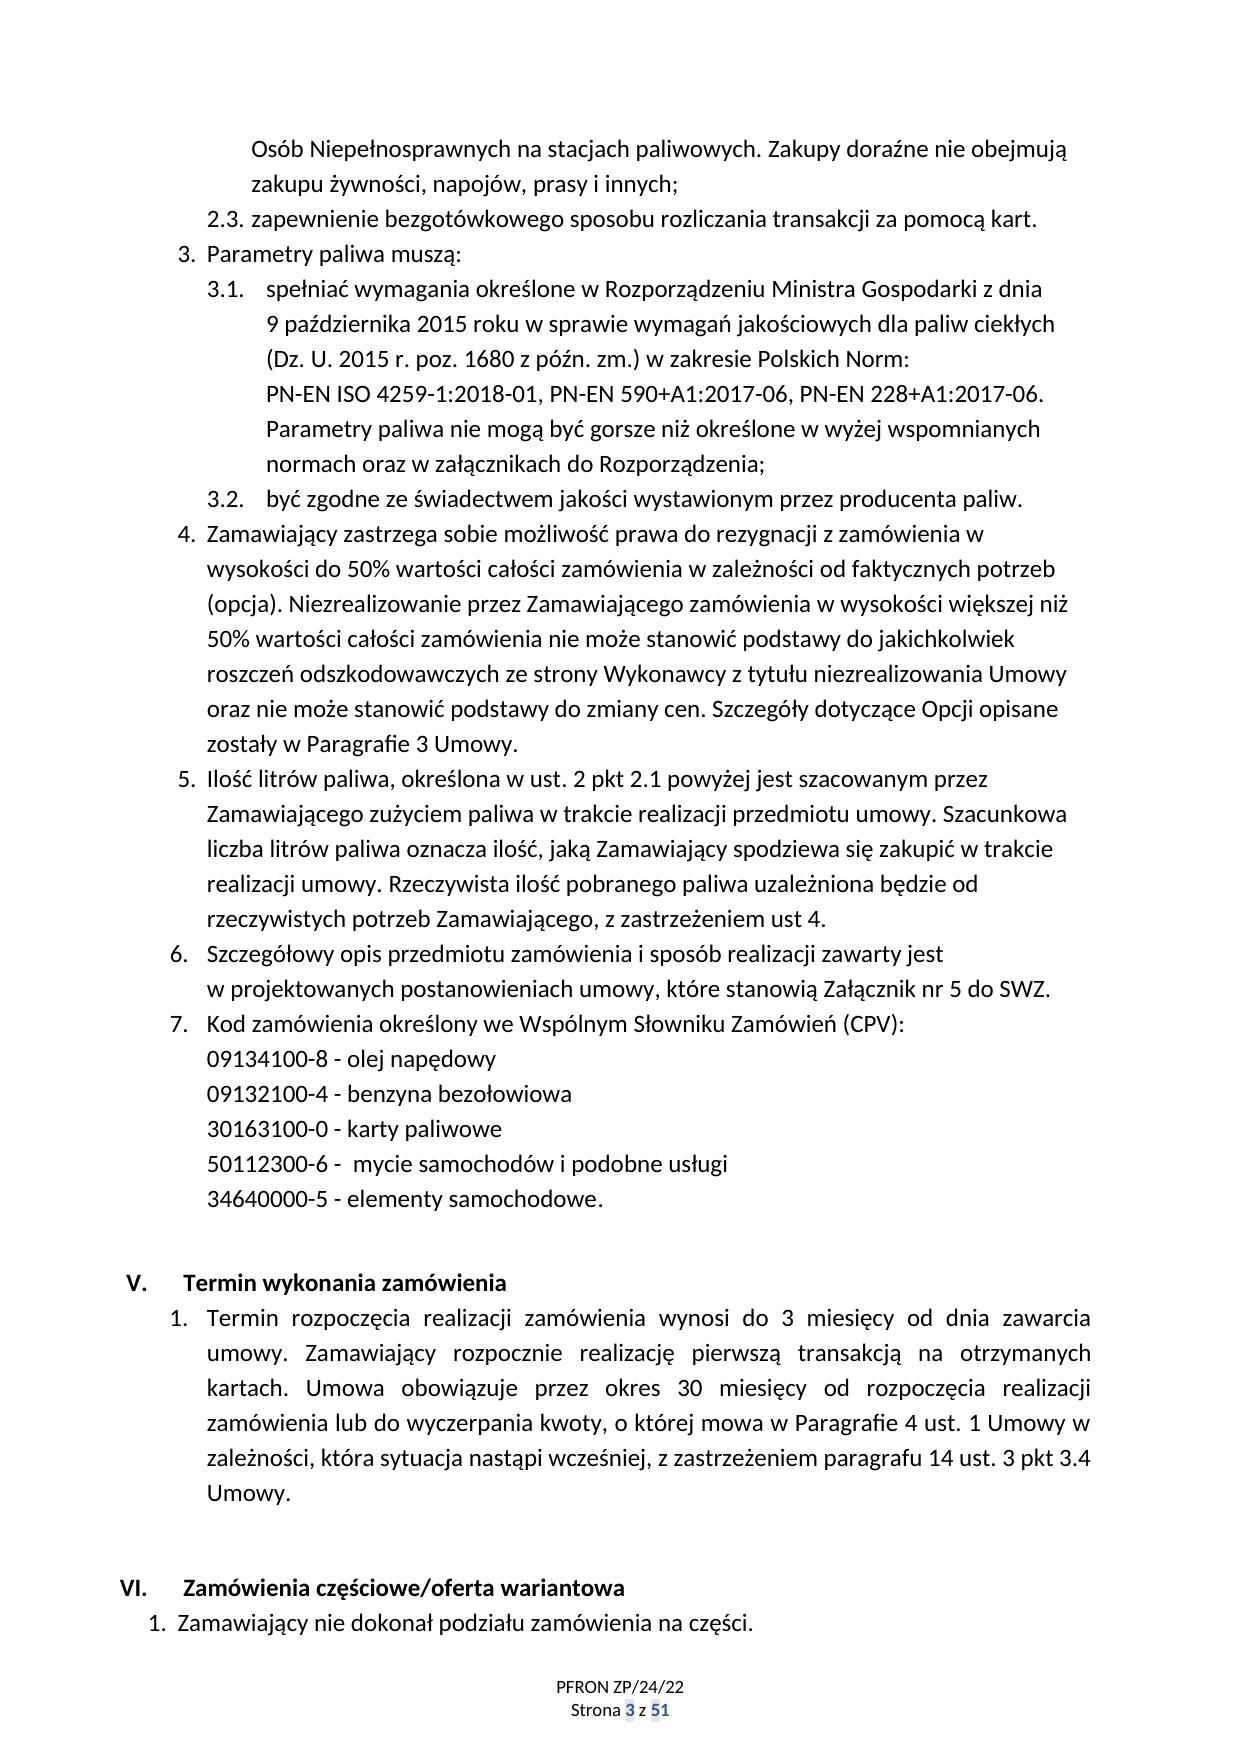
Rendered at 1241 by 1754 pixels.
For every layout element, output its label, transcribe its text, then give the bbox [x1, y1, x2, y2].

subtitle Termin wykonania zamówienia [148, 1267, 1093, 1298]
list Ilość litrów paliwa, określona w ust. 2 pkt 2.1 powyżej jest szacowanym przez Zamawiającego zużyciem paliwa w trakcie realizacji przedmiotu umowy. Szacunkowa liczba litrów paliwa oznacza ilość, jaką Zamawiający spodziewa się zakupić w trakcie realizacji umowy. Rzeczywista ilość pobranego paliwa uzależniona będzie od rzeczywistych potrzeb Zamawiającego, z zastrzeżeniem ust 4. [177, 763, 1093, 933]
text 34640000-5 - elementy samochodowe. [207, 1183, 1093, 1213]
list Termin rozpoczęcia realizacji zamówienia wynosi do 3 miesięcy od dnia zawarcia umowy. Zamawiający rozpocznie realizację pierwszą transakcją na otrzymanych kartach. Umowa obowiązuje przez okres 30 miesięcy od rozpoczęcia realizacji zamówienia lub do wyczerpania kwoty, o której mowa w Paragrafie 4 ust. 1 Umowy w zależności, która sytuacja nastąpi wcześniej, z zastrzeżeniem paragrafu 14 ust. 3 pkt 3.4 Umowy. [169, 1302, 1093, 1508]
list spełniać wymagania określone w Rozporządzeniu Ministra Gospodarki z dnia 9 października 2015 roku w sprawie wymagań jakościowych dla paliw ciekłych (Dz. U. 2015 r. poz. 1680 z późn. zm.) w zakresie Polskich Norm: PN-EN ISO 4259-1:2018-01, PN-EN 590+A1:2017-06, PN-EN 228+A1:2017-06. Parametry paliwa nie mogą być gorsze niż określone w wyżej wspomnianych normach oraz w załącznikach do Rozporządzenia; [207, 273, 1093, 478]
text 09134100-8 - olej napędowy [207, 1043, 1093, 1073]
list Zamawiający zastrzega sobie możliwość prawa do rezygnacji z zamówienia w wysokości do 50% wartości całości zamówienia w zależności od faktycznych potrzeb (opcja). Niezrealizowanie przez Zamawiającego zamówienia w wysokości większej niż 50% wartości całości zamówienia nie może stanowić podstawy do jakichkolwiek roszczeń odszkodowawczych ze strony Wykonawcy z tytułu niezrealizowania Umowy oraz nie może stanowić podstawy do zmiany cen. Szczegóły dotyczące Opcji opisane zostały w Paragrafie 3 Umowy. [177, 518, 1093, 758]
list Zamawiający nie dokonał podziału zamówienia na części. [148, 1607, 1093, 1638]
list Kod zamówienia określony we Wspólnym Słowniku Zamówień (CPV): [169, 1008, 1093, 1038]
text 50112300-6 - mycie samochodów i podobne usługi [207, 1148, 1093, 1178]
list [207, 133, 1093, 198]
list być zgodne ze świadectwem jakości wystawionym przez producenta paliw. [207, 483, 1093, 513]
text 30163100-0 - karty paliwowe [207, 1113, 1093, 1143]
list Szczegółowy opis przedmiotu zamówienia i sposób realizacji zawarty jest w projektowanych postanowieniach umowy, które stanowią Załącznik nr 5 do SWZ. [169, 938, 1093, 1003]
list zapewnienie bezgotówkowego sposobu rozliczania transakcji za pomocą kart. [207, 203, 1093, 233]
list Parametry paliwa muszą: [177, 238, 1093, 268]
text 09132100-4 - benzyna bezołowiowa [207, 1078, 1093, 1108]
subtitle Zamówienia częściowe/oferta wariantowa [148, 1572, 1093, 1603]
